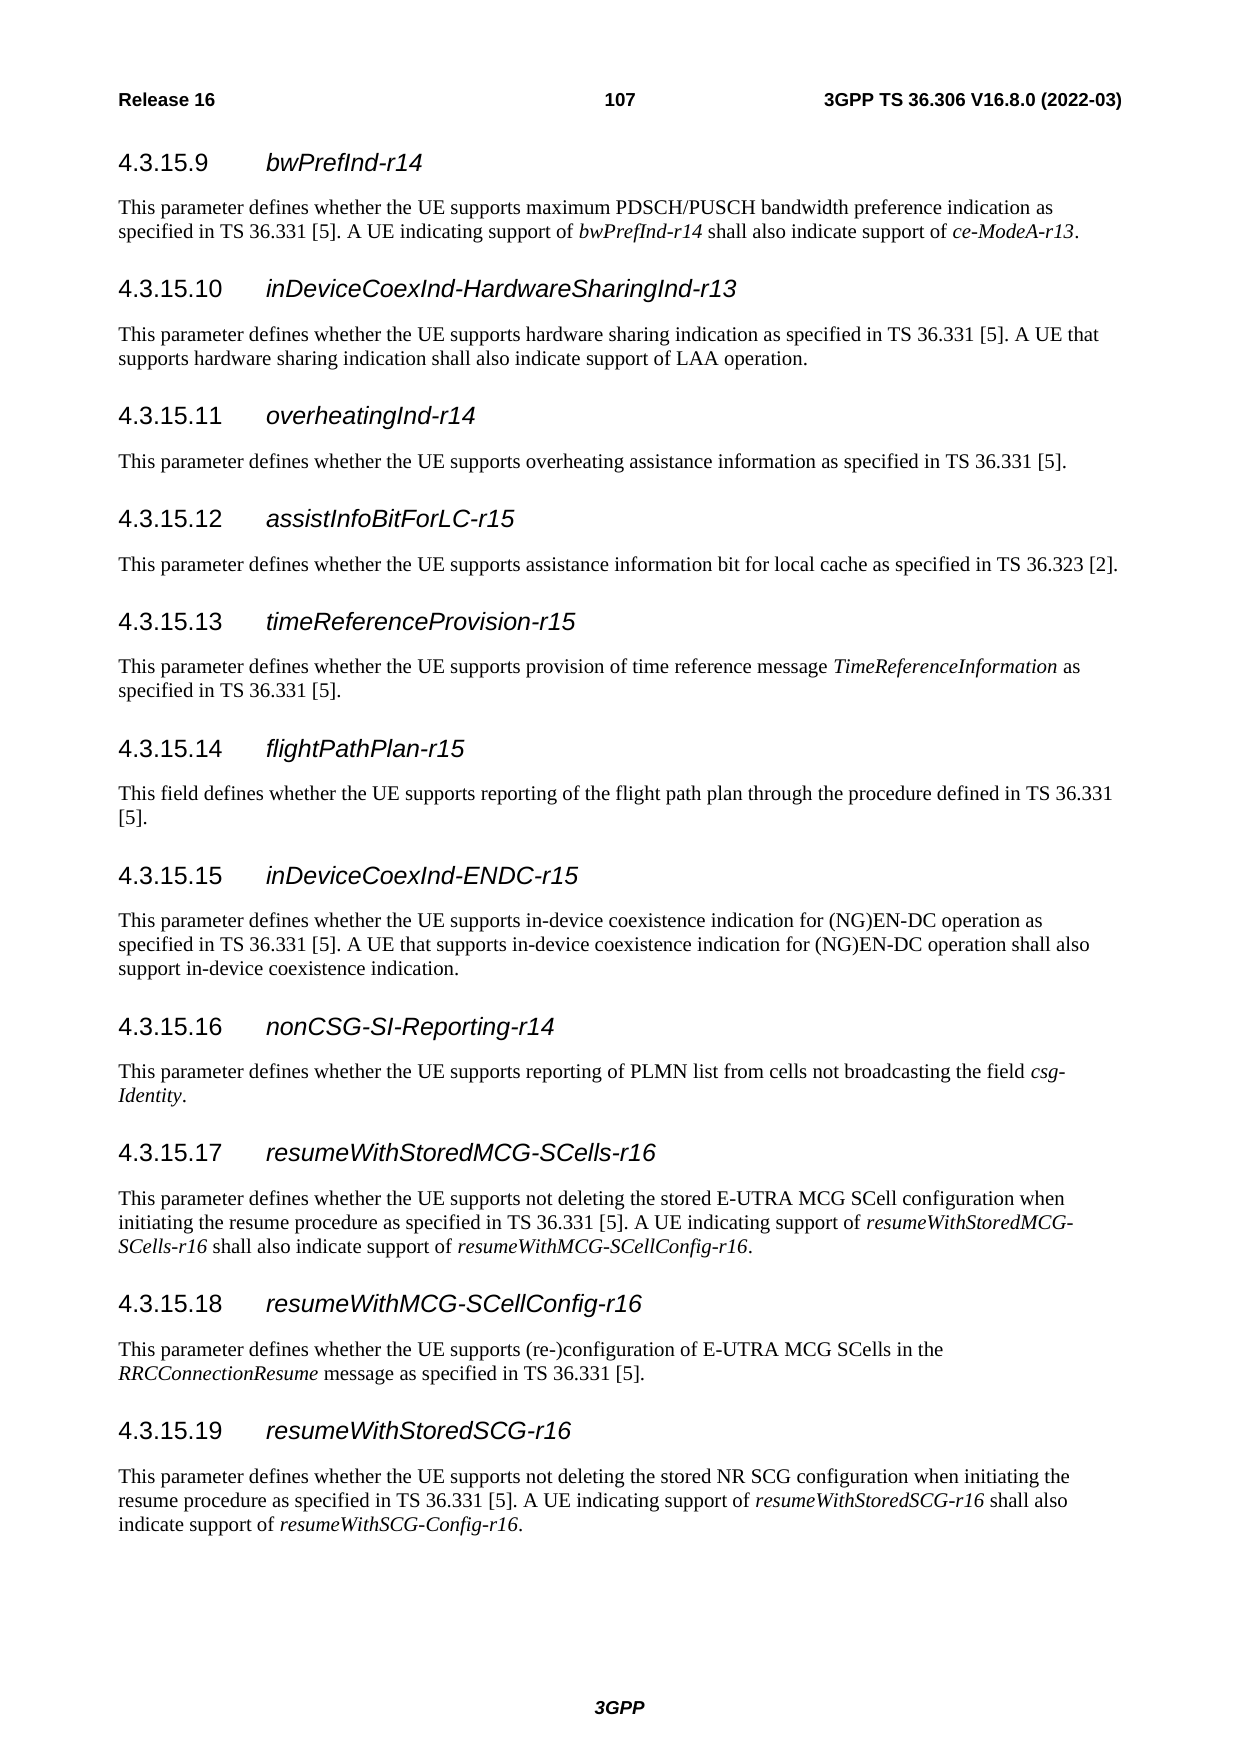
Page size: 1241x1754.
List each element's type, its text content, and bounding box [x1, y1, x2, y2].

subtitle 4.3.15.17 resumeWithStoredMCG-SCells-r16 [118, 1138, 1122, 1167]
text This parameter defines whether the UE supports (re-)configuration of E-UTRA MCG SCells in the RRCConnectionResume message as specified in TS 36.331 [5]. [118, 1337, 1122, 1385]
text This parameter defines whether the UE supports assistance information bit for local cache as specified in TS 36.323 [2]. [118, 552, 1122, 576]
text This parameter defines whether the UE supports overheating assistance information as specified in TS 36.331 [5]. [118, 449, 1122, 473]
subtitle 4.3.15.18 resumeWithMCG-SCellConfig-r16 [118, 1289, 1122, 1318]
subtitle 4.3.15.13 timeReferenceProvision-r15 [118, 607, 1122, 636]
text This parameter defines whether the UE supports not deleting the stored NR SCG configuration when initiating the resume procedure as specified in TS 36.331 [5]. A UE indicating support of resumeWithStoredSCG-r16 shall also indicate support of resumeWithSCG-Config-r16. [118, 1464, 1122, 1536]
subtitle 4.3.15.12 assistInfoBitForLC-r15 [118, 504, 1122, 533]
subtitle 4.3.15.9 bwPrefInd-r14 [118, 147, 1122, 176]
subtitle 4.3.15.10 inDeviceCoexInd-HardwareSharingInd-r13 [118, 274, 1122, 303]
subtitle 4.3.15.19 resumeWithStoredSCG-r16 [118, 1416, 1122, 1445]
subtitle 4.3.15.11 overheatingInd-r14 [118, 401, 1122, 430]
text This parameter defines whether the UE supports reporting of PLMN list from cells not broadcasting the field csg-Identity. [118, 1059, 1122, 1107]
text This parameter defines whether the UE supports hardware sharing indication as specified in TS 36.331 [5]. A UE that supports hardware sharing indication shall also indicate support of LAA operation. [118, 322, 1122, 370]
text This parameter defines whether the UE supports provision of time reference message TimeReferenceInformation as specified in TS 36.331 [5]. [118, 654, 1122, 702]
subtitle 4.3.15.16 nonCSG-SI-Reporting-r14 [118, 1012, 1122, 1040]
subtitle 4.3.15.14 flightPathPlan-r15 [118, 734, 1122, 762]
subtitle 4.3.15.15 inDeviceCoexInd-ENDC-r15 [118, 861, 1122, 889]
text This parameter defines whether the UE supports not deleting the stored E-UTRA MCG SCell configuration when initiating the resume procedure as specified in TS 36.331 [5]. A UE indicating support of resumeWithStoredMCG-SCells-r16 shall also indicate support of resumeWithMCG-SCellConfig-r16. [118, 1186, 1122, 1258]
text This parameter defines whether the UE supports in-device coexistence indication for (NG)EN-DC operation as specified in TS 36.331 [5]. A UE that supports in-device coexistence indication for (NG)EN-DC operation shall also support in-device coexistence indication. [118, 908, 1122, 980]
text This field defines whether the UE supports reporting of the flight path plan through the procedure defined in TS 36.331 [5]. [118, 781, 1122, 829]
text This parameter defines whether the UE supports maximum PDSCH/PUSCH bandwidth preference indication as specified in TS 36.331 [5]. A UE indicating support of bwPrefInd-r14 shall also indicate support of ce-ModeA-r13. [118, 195, 1122, 243]
